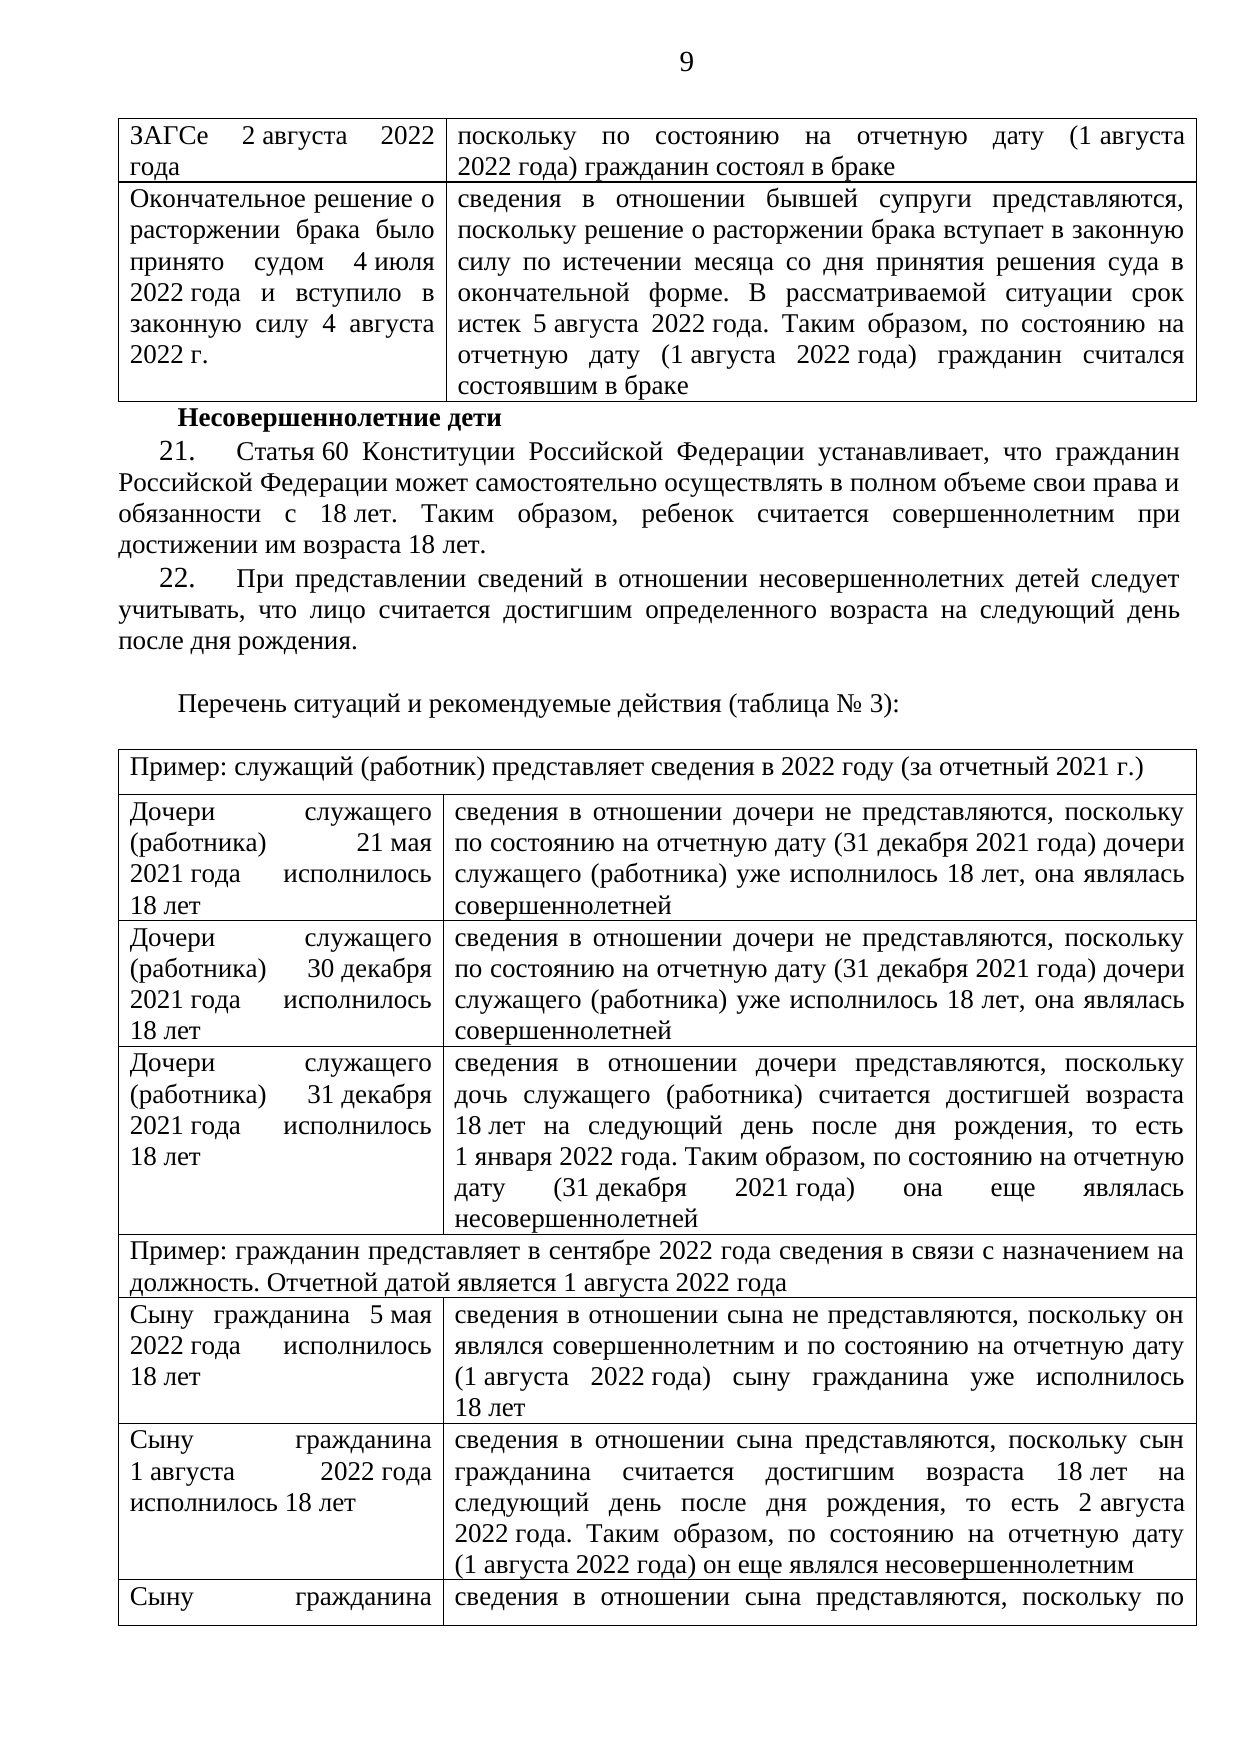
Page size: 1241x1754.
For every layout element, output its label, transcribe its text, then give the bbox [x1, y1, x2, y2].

table_cell Дочери служащего (работника) 21 мая 2021 года исполнилось 18 лет [119, 795, 443, 920]
table_cell сведения в отношении дочери представляются, поскольку дочь служащего (работника) считается достигшей возраста 18 лет на следующий день после дня рождения, то есть 1 января 2022 года. Таким образом, по состоянию на отчетную дату (31 декабря 2021 года) она еще являлась несовершеннолетней [444, 1047, 1196, 1233]
table_cell сведения в отношении бывшей супруги представляются, поскольку решение о расторжении брака вступает в законную силу по истечении месяца со дня принятия решения суда в окончательной форме. В рассматриваемой ситуации срок истек 5 августа 2022 года. Таким образом, по состоянию на отчетную дату (1 августа 2022 года) гражданин считался состоявшим в браке [447, 183, 1196, 401]
text Несовершеннолетние дети [118, 402, 1181, 433]
table_header Пример: служащий (работник) представляет сведения в 2022 году (за отчетный 2021 г.) [119, 750, 1196, 794]
table_cell сведения в отношении дочери не представляются, поскольку по состоянию на отчетную дату (31 декабря 2021 года) дочери служащего (работника) уже исполнилось 18 лет, она являлась совершеннолетней [444, 795, 1196, 920]
text Перечень ситуаций и рекомендуемые действия (таблица № 3): [118, 687, 1181, 718]
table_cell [119, 1580, 443, 1624]
table_cell Сыну гражданина 5 мая 2022 года исполнилось 18 лет [119, 1298, 443, 1422]
table_cell Пример: гражданин представляет в сентябре 2022 года сведения в связи с назначением на должность. Отчетной датой является 1 августа 2022 года [119, 1235, 1196, 1297]
table_cell Дочери служащего (работника) 30 декабря 2021 года исполнилось 18 лет [119, 921, 443, 1046]
table_cell сведения в отношении сына представляются, поскольку сын гражданина считается достигшим возраста 18 лет на следующий день после дня рождения, то есть 2 августа 2022 года. Таким образом, по состоянию на отчетную дату (1 августа 2022 года) он еще являлся несовершеннолетним [444, 1424, 1196, 1579]
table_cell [444, 1580, 1196, 1624]
table_cell сведения в отношении сына не представляются, поскольку он являлся совершеннолетним и по состоянию на отчетную дату (1 августа 2022 года) сыну гражданина уже исполнилось 18 лет [444, 1298, 1196, 1422]
table_cell Окончательное решение о расторжении брака было принято судом 4 июля 2022 года и вступило в законную силу 4 августа 2022 г. [119, 183, 446, 401]
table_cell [119, 119, 446, 181]
list При представлении сведений в отношении несовершеннолетних детей следует учитывать, что лицо считается достигшим определенного возраста на следующий день после дня рождения. [118, 560, 1181, 656]
table_cell сведения в отношении дочери не представляются, поскольку по состоянию на отчетную дату (31 декабря 2021 года) дочери служащего (работника) уже исполнилось 18 лет, она являлась совершеннолетней [444, 921, 1196, 1046]
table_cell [447, 119, 1196, 181]
table_cell Дочери служащего (работника) 31 декабря 2021 года исполнилось 18 лет [119, 1047, 443, 1233]
table_cell Сыну гражданина 1 августа 2022 года исполнилось 18 лет [119, 1424, 443, 1579]
list Статья 60 Конституции Российской Федерации устанавливает, что гражданин Российской Федерации может самостоятельно осуществлять в полном объеме свои права и обязанности с 18 лет. Таким образом, ребенок считается совершеннолетним при достижении им возраста 18 лет. [118, 433, 1181, 560]
